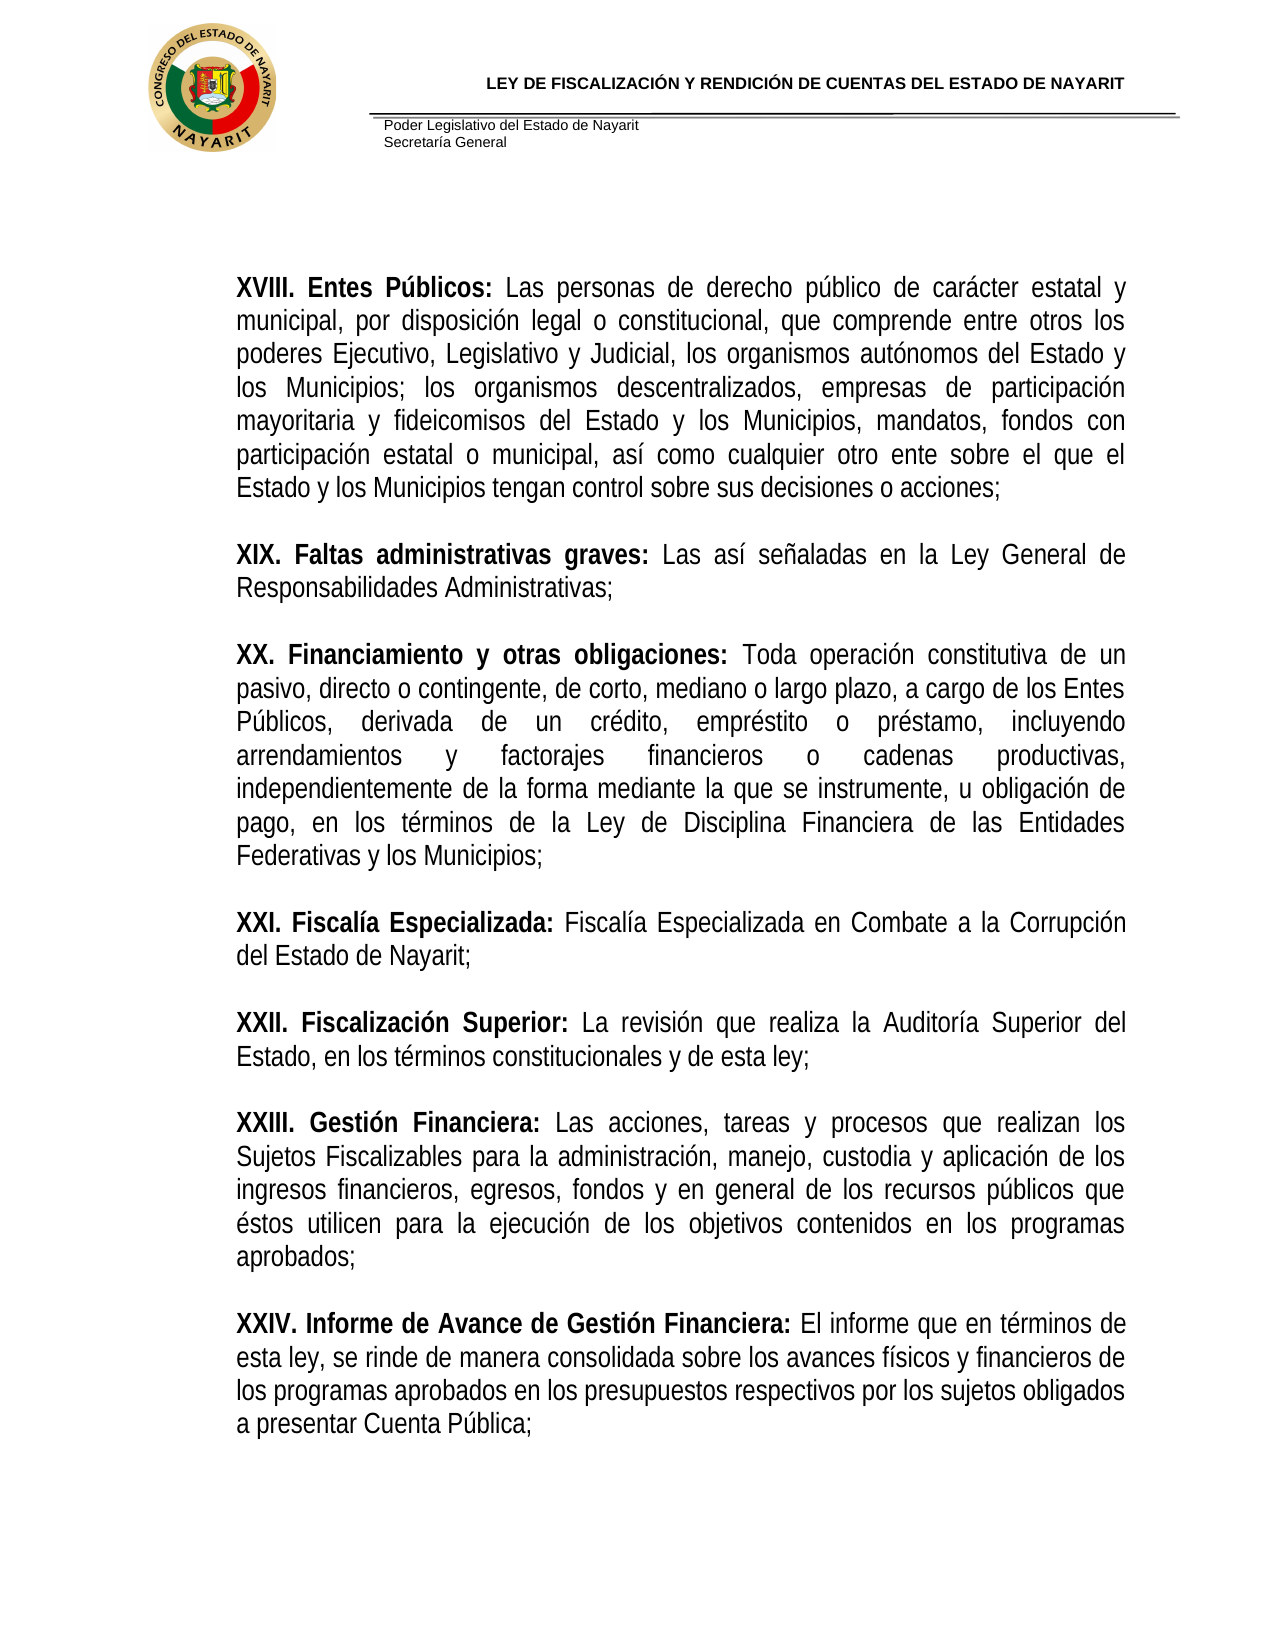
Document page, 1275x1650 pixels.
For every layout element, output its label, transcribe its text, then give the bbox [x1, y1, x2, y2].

text XXIII. Gestión Financiera: Las acciones, tareas y procesos que realizan los Sujetos Fiscalizables para la administración, manejo, custodia y aplicación de los ingresos financieros, egresos, fondos y en general de los recursos públicos que éstos utilicen para la ejecución de los objetivos contenidos en los programas aprobados; [236, 1106, 1127, 1273]
text XXII. Fiscalización Superior: La revisión que realiza la Auditoría Superior del Estado, en los términos constitucionales y de esta ley; [236, 1005, 1127, 1072]
text XVIII. Entes Públicos: Las personas de derecho público de carácter estatal y municipal, por disposición legal o constitucional, que comprende entre otros los poderes Ejecutivo, Legislativo y Judicial, los organismos autónomos del Estado y los Municipios; los organismos descentralizados, empresas de participación mayoritaria y fideicomisos del Estado y los Municipios, mandatos, fondos con participación estatal o municipal, así como cualquier otro ente sobre el que el Estado y los Municipios tengan control sobre sus decisiones o acciones; [236, 270, 1127, 504]
text XXIV. Informe de Avance de Gestión Financiera: El informe que en términos de esta ley, se rinde de manera consolidada sobre los avances físicos y financieros de los programas aprobados en los presupuestos respectivos por los sujetos obligados a presentar Cuenta Pública; [236, 1306, 1127, 1440]
picture [148, 23, 277, 152]
text XX. Financiamiento y otras obligaciones: Toda operación constitutiva de un pasivo, directo o contingente, de corto, mediano o largo plazo, a cargo de los Entes Públicos, derivada de un crédito, empréstito o préstamo, incluyendo arrendamientos y factorajes financieros o cadenas productivas, independientemente de la forma mediante la que se instrumente, u obligación de pago, en los términos de la Ley de Disciplina Financiera de las Entidades Federativas y los Municipios; [236, 637, 1127, 872]
text XXI. Fiscalía Especializada: Fiscalía Especializada en Combate a la Corrupción del Estado de Nayarit; [236, 905, 1127, 972]
text XIX. Faltas administrativas graves: Las así señaladas en la Ley General de Responsabilidades Administrativas; [236, 537, 1127, 604]
